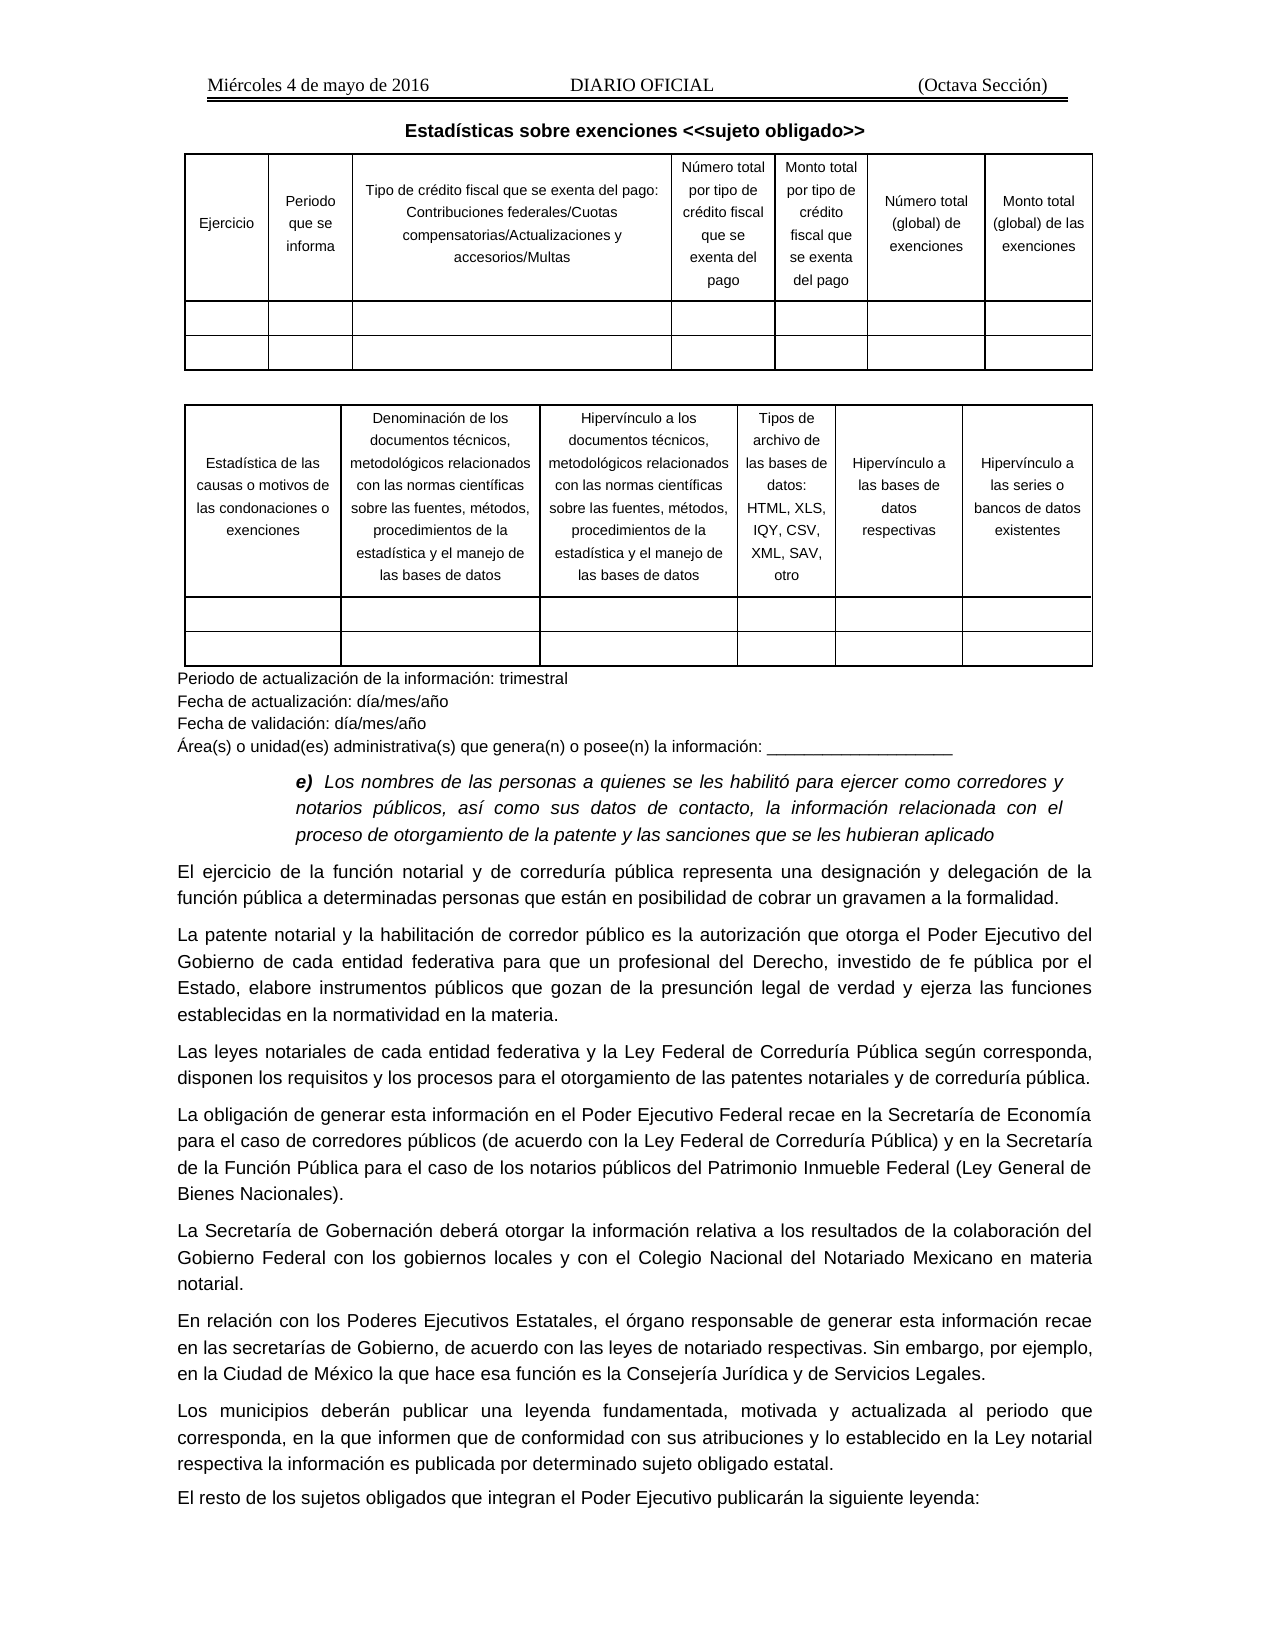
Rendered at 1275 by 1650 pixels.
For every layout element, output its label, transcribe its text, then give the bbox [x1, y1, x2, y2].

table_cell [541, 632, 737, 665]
text Fecha de actualización: día/mes/año [177, 689, 1098, 712]
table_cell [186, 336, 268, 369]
text Fecha de validación: día/mes/año [177, 712, 1098, 734]
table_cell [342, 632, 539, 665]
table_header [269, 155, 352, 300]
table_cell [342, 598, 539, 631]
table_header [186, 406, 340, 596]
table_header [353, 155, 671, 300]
text El resto de los sujetos obligados que integran el Poder Ejecutivo publicarán la siguiente leyenda: [177, 1486, 1093, 1509]
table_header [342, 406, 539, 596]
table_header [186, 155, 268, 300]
text Estadísticas sobre exenciones <<sujeto obligado>> [177, 120, 1093, 142]
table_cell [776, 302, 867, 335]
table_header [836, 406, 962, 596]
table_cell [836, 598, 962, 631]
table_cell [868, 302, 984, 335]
text Periodo de actualización de la información: trimestral [177, 667, 1098, 689]
text En relación con los Poderes Ejecutivos Estatales, el órgano responsable de generar esta información recae en las secretarías de Gobierno, de acuerdo con las leyes de notariado respectivas. Sin embargo, por ejemplo, en de México la que hace esa función es y de Servicios Legales. [177, 1307, 1093, 1386]
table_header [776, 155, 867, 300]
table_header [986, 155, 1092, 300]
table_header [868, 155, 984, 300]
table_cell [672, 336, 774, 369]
text e) Los nombres de las personas a quienes se les habilitó para ejercer como corredores y notarios públicos, así como sus datos de contacto, la información relacionada con el proceso de otorgamiento de la patente y las sanciones que se les hubieran aplicado [296, 767, 1063, 847]
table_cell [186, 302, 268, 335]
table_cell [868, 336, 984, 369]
text La obligación de generar esta información en el Poder Ejecutivo Federal recae en de Economía para el caso de corredores públicos (de acuerdo con de Correduría Pública) y en de para el caso de los notarios públicos del Patrimonio Inmueble Federal (Ley General de Bienes Nacionales). [177, 1100, 1093, 1206]
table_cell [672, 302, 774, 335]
text El ejercicio de la función notarial y de correduría pública representa una designación y delegación de la función pública a determinadas personas que están en posibilidad de cobrar un gravamen a la formalidad. [177, 857, 1093, 910]
text Área(s) o unidad(es) administrativa(s) que genera(n) o posee(n) la información: ____________________ [177, 734, 1098, 757]
text Los municipios deberán publicar una leyenda fundamentada, motivada y actualizada al periodo que corresponda, en la que informen que de conformidad con sus atribuciones y lo establecido en notarial respectiva la información es publicada por determinado sujeto obligado estatal. [177, 1396, 1093, 1476]
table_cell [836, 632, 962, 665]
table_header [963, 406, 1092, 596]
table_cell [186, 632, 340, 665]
text La patente notarial y la habilitación de corredor público es la autorización que otorga el Poder Ejecutivo del Gobierno de cada entidad federativa para que un profesional del Derecho, investido de fe pública por el Estado, elabore instrumentos públicos que gozan de la presunción legal de verdad y ejerza las funciones establecidas en la normatividad en la materia. [177, 921, 1093, 1026]
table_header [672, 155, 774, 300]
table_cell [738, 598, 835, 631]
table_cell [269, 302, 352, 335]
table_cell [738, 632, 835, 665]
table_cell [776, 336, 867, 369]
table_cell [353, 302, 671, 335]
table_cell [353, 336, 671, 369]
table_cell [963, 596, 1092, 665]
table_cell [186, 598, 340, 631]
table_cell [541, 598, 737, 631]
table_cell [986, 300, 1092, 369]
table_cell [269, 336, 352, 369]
text de Gobernación deberá otorgar la información relativa a los resultados de la colaboración del Gobierno Federal con los gobiernos locales y con el Colegio Nacional del Notariado Mexicano en materia notarial. [177, 1217, 1093, 1296]
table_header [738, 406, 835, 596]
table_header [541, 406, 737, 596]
text Las leyes notariales de cada entidad federativa y de Correduría Pública según corresponda, disponen los requisitos y los procesos para el otorgamiento de las patentes notariales y de correduría pública. [177, 1037, 1093, 1090]
